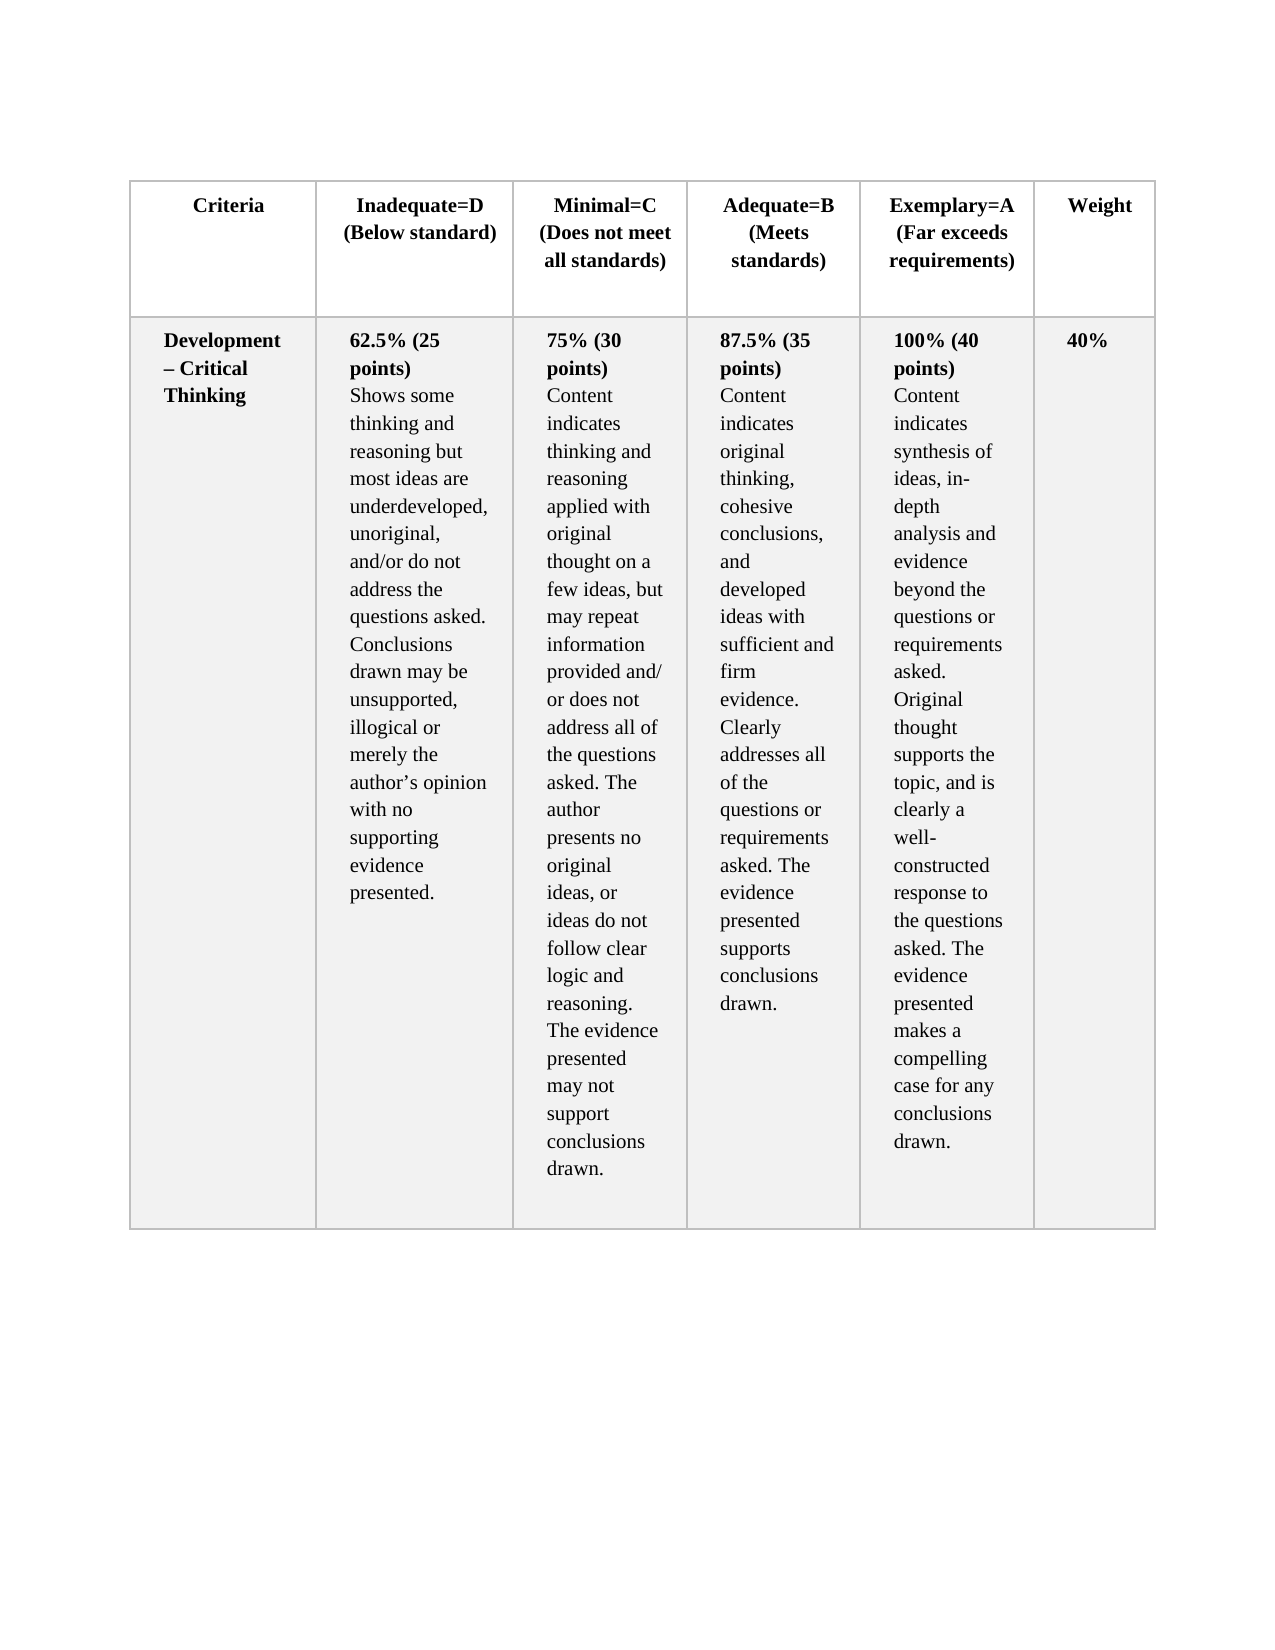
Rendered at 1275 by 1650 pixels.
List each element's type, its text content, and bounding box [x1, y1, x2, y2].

table_cell 100% (40 points) Content indicates synthesis of ideas, in-depth analysis and evidence beyond the questions or requirements asked. Original thought supports the topic, and is clearly a well-constructed response to the questions asked. The evidence presented makes a compelling case for any conclusions drawn. [861, 318, 1033, 1228]
table_header Criteria [131, 182, 315, 316]
table_header Minimal=C (Does not meet all standards) [514, 182, 686, 316]
table_cell 87.5% (35 points) Content indicates original thinking, cohesive conclusions, and developed ideas with sufficient and firm evidence. Clearly addresses all of the questions or requirements asked. The evidence presented supports conclusions drawn. [688, 318, 859, 1228]
table_header Exemplary=A (Far exceeds requirements) [861, 182, 1033, 316]
table_cell 62.5% (25 points) Shows some thinking and reasoning but most ideas are underdeveloped, unoriginal, and/or do not address the questions asked. Conclusions drawn may be unsupported, illogical or merely the author’s opinion with no supporting evidence presented. [317, 318, 512, 1228]
table_cell Development – Critical Thinking [131, 318, 315, 1228]
table_header Weight [1035, 182, 1154, 316]
table_cell 40% [1035, 318, 1154, 1228]
table_header Inadequate=D (Below standard) [317, 182, 512, 316]
table_header Adequate=B (Meets standards) [688, 182, 859, 316]
table_cell 75% (30 points) Content indicates thinking and reasoning applied with original thought on a few ideas, but may repeat information provided and/ or does not address all of the questions asked. The author presents no original ideas, or ideas do not follow clear logic and reasoning. The evidence presented may not support conclusions drawn. [514, 318, 686, 1228]
